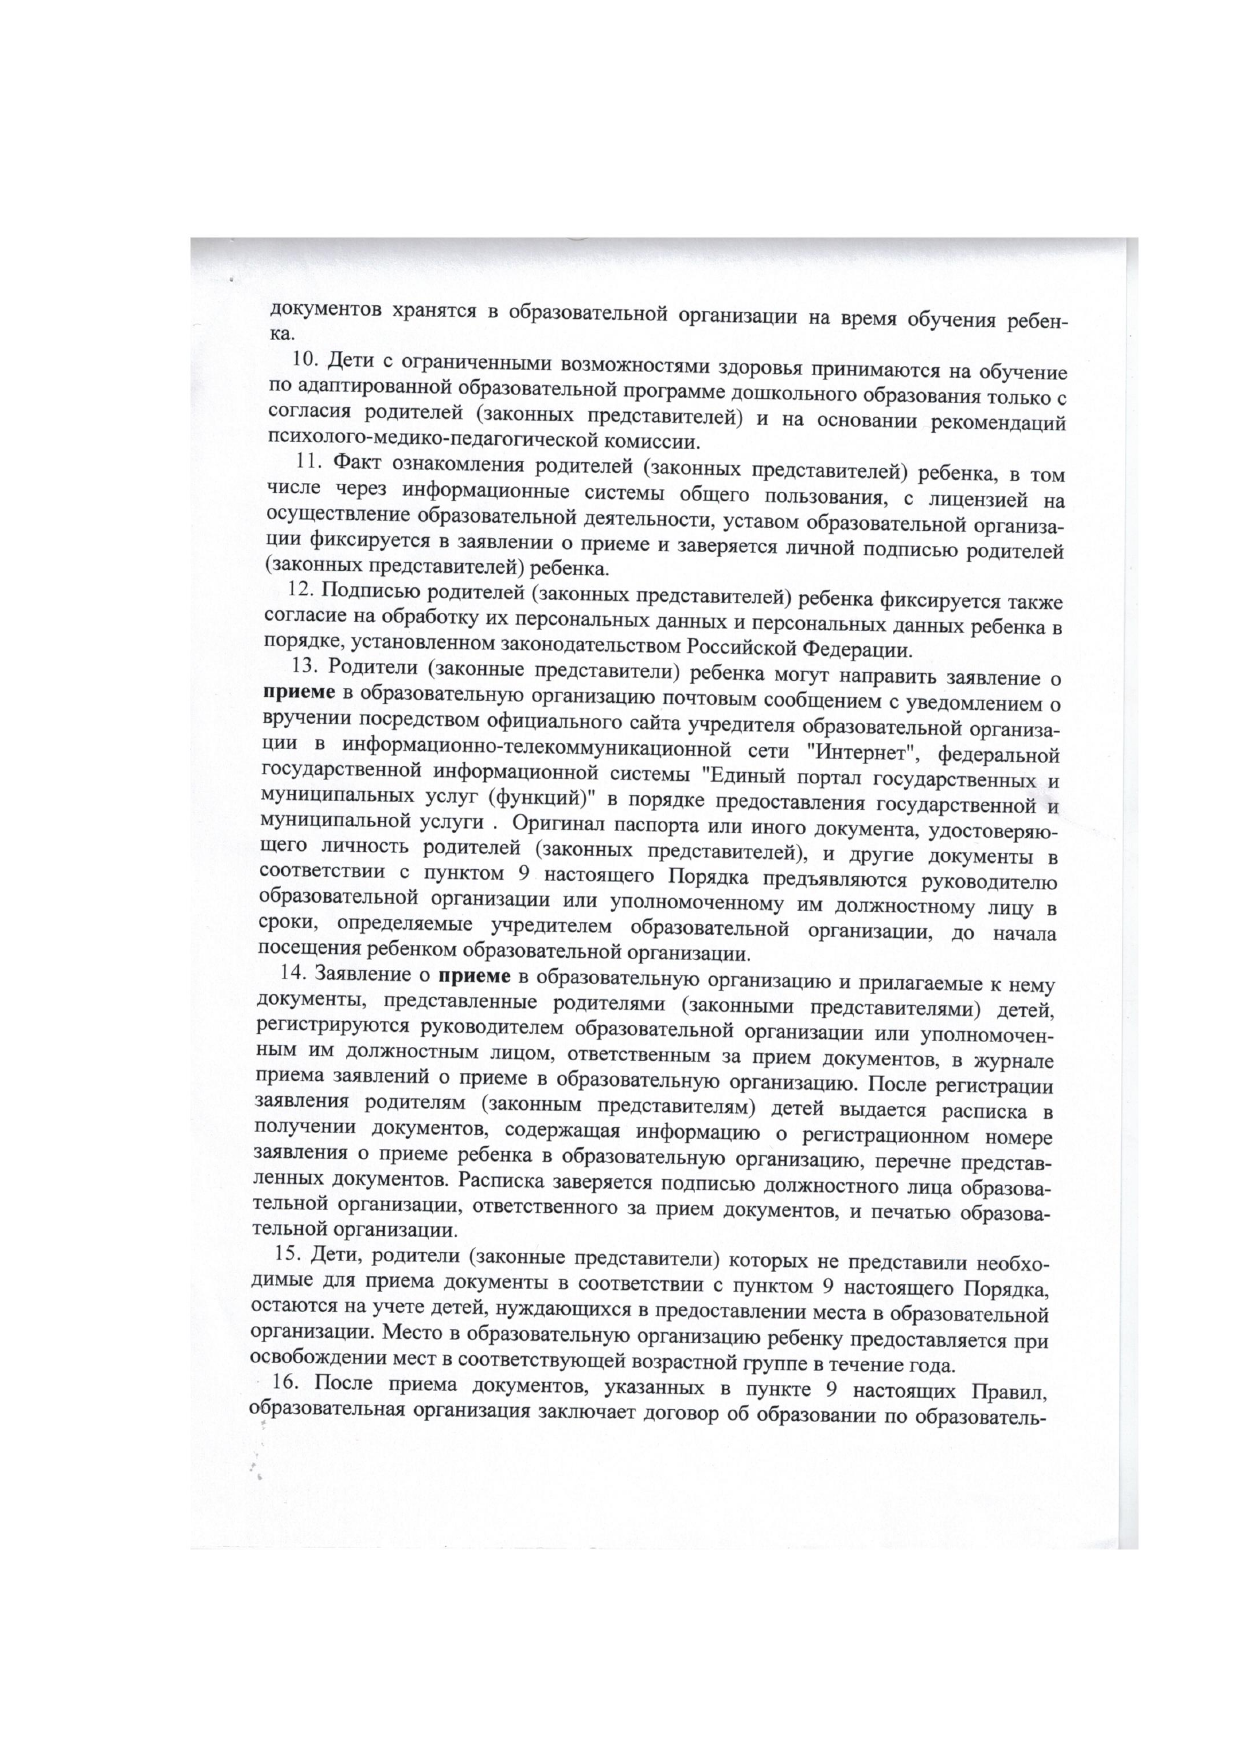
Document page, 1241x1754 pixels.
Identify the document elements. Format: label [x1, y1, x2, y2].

picture [177, 224, 1152, 1564]
